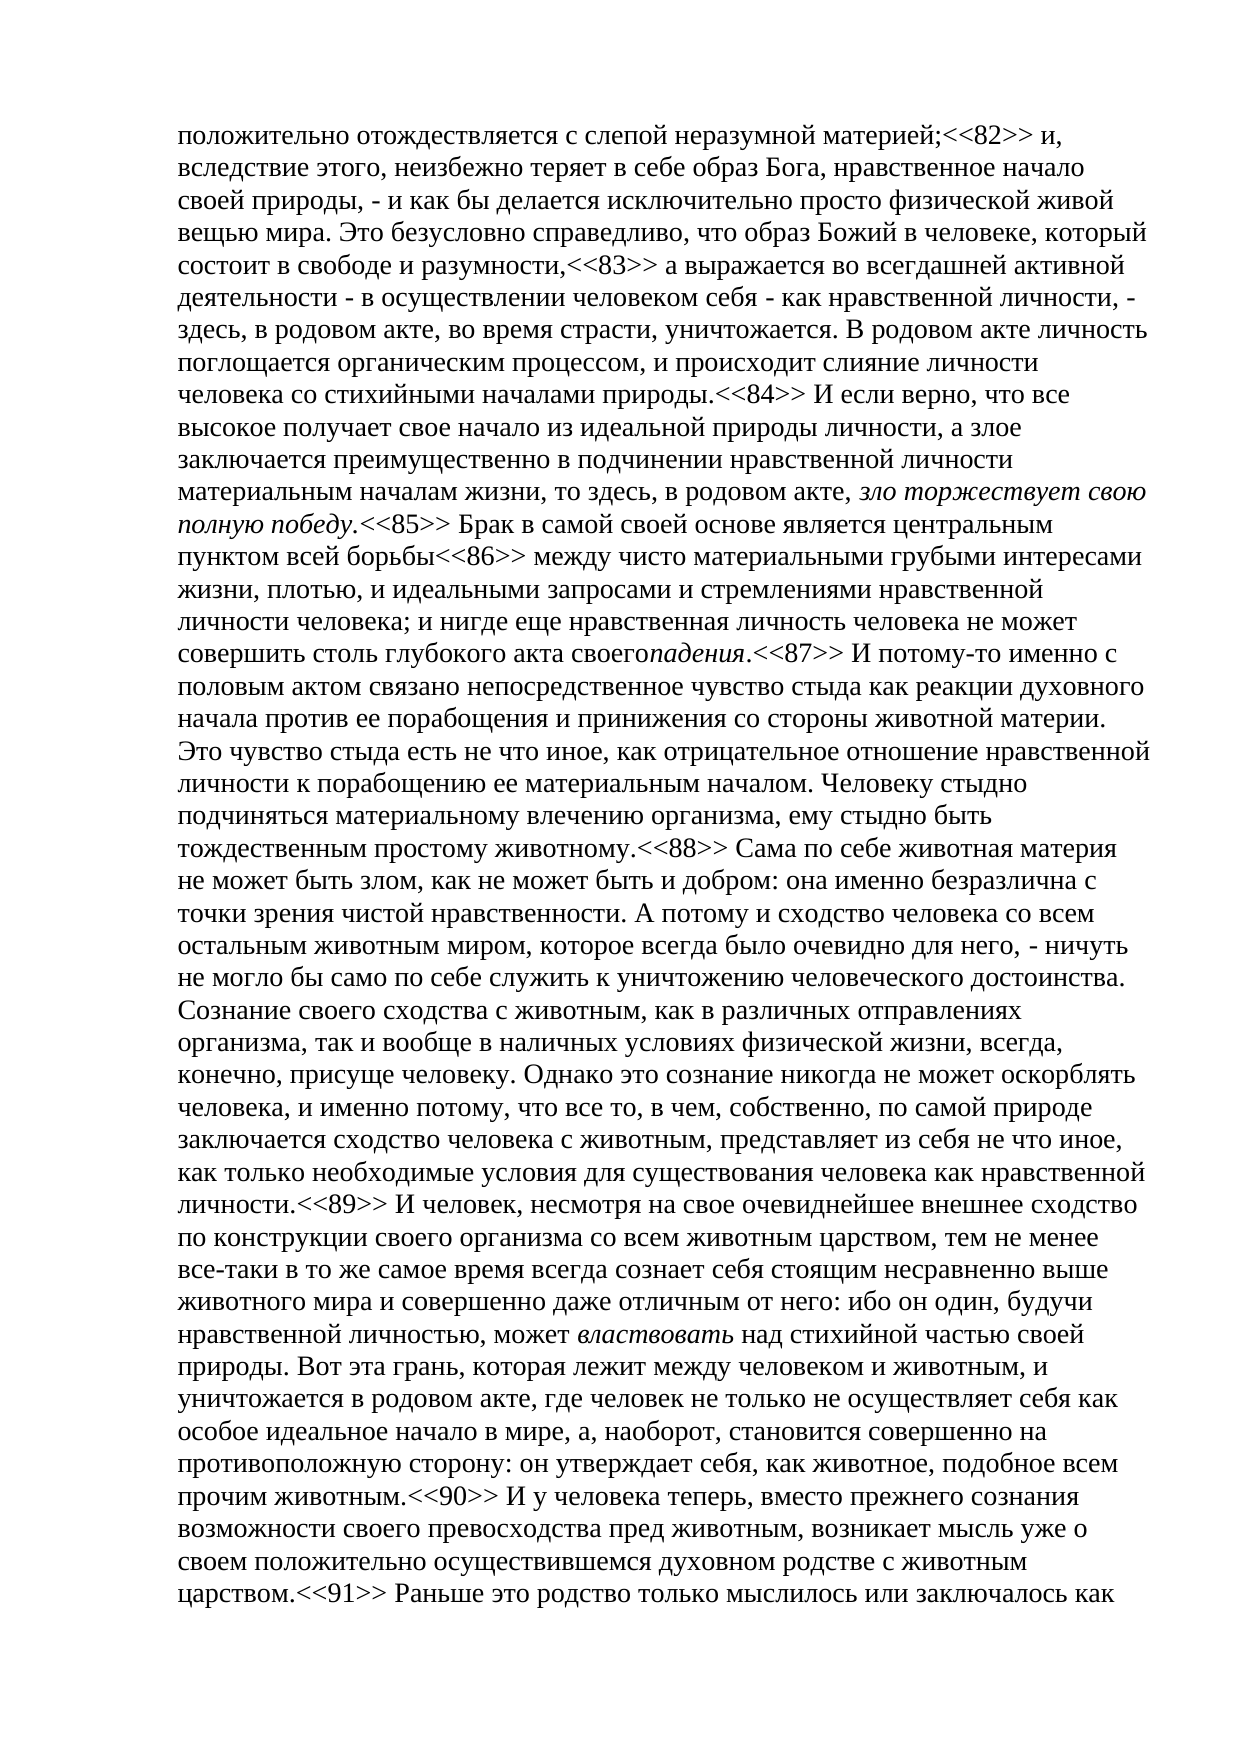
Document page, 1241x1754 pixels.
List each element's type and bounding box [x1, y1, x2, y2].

text [177, 118, 1152, 1608]
